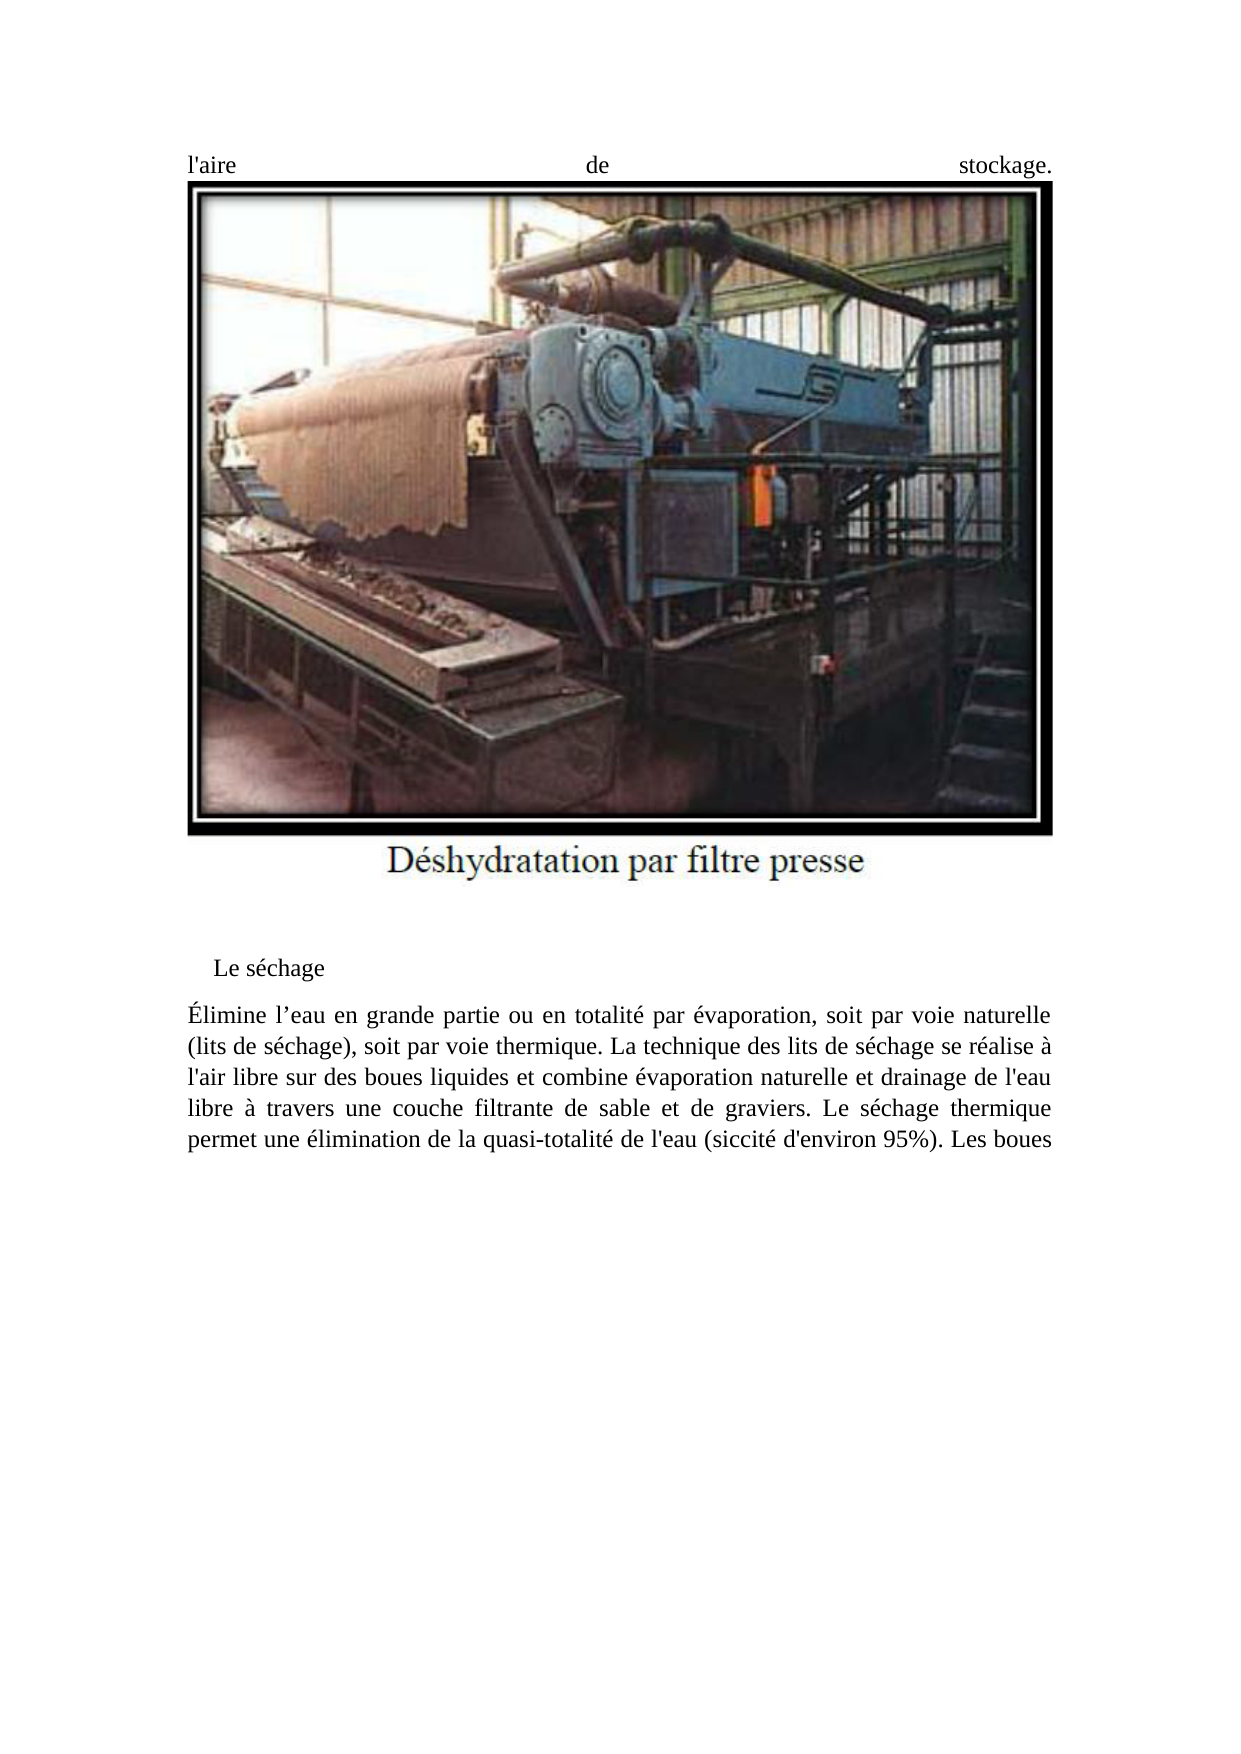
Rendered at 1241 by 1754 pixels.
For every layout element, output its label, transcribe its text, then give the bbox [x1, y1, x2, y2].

text Pour le deuxième procédé, les boues sont injectées dans des filtres presses. Ces derniers sont pressés puis des «gâteaux de boues» sont démoulés et vont rejoindre l'aire de stockage. [187, 150, 1053, 181]
text Élimine l’eau en grande partie ou en totalité par évaporation, soit par voie naturelle (lits de séchage), soit par voie thermique. La technique des lits de séchage se réalise à l'air libre sur des boues liquides et combine évaporation naturelle et drainage de l'eau libre à travers une couche filtrante de sable et de graviers. Le séchage thermique permet une élimination de la quasi-totalité de l'eau (siccité d'environ 95%). Les boues sont pulvérulentes ou en granulés. [187, 1000, 1053, 1153]
text  Le séchage [187, 953, 1053, 981]
